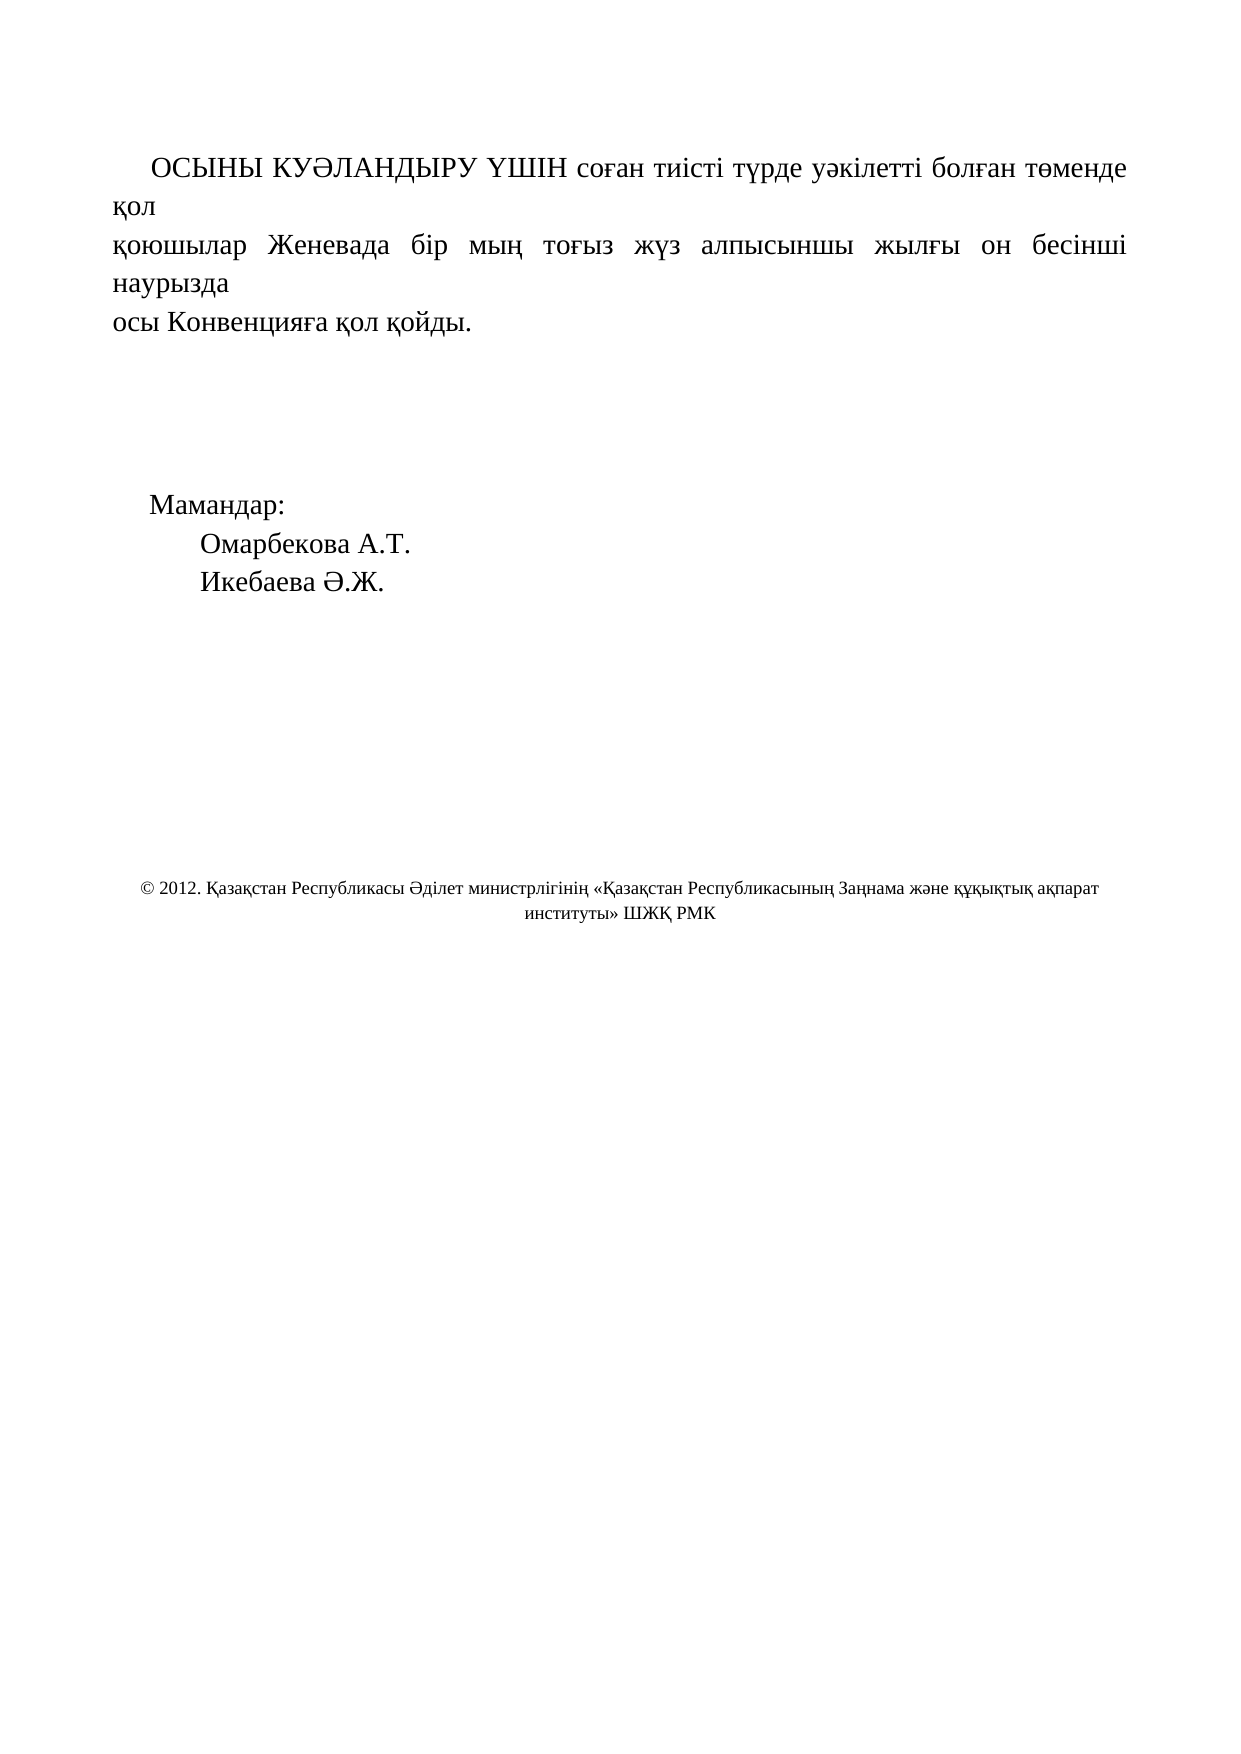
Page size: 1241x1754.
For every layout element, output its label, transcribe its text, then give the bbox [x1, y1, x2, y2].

text қоюшылар Женевада бiр мың тоғыз жүз алпысыншы жылғы он бесiншi наурызда [112, 227, 1128, 299]
text Икебаева Ә.Ж. [112, 564, 1128, 598]
text Омарбекова А.Т. [112, 526, 1128, 559]
text Мамандар: [112, 487, 1128, 521]
text © 2012. Қазақстан Республикасы Әділет министрлігінің «Қазақстан Республикасының Заңнама және құқықтық ақпарат институты» ШЖҚ РМК [112, 877, 1128, 923]
text ОСЫНЫ КУӘЛАНДЫРУ YШIН соған тиiстi түрде уәкiлеттi болған төменде қол [112, 150, 1128, 222]
text осы Конвенцияға қол қойды. [112, 304, 1128, 338]
